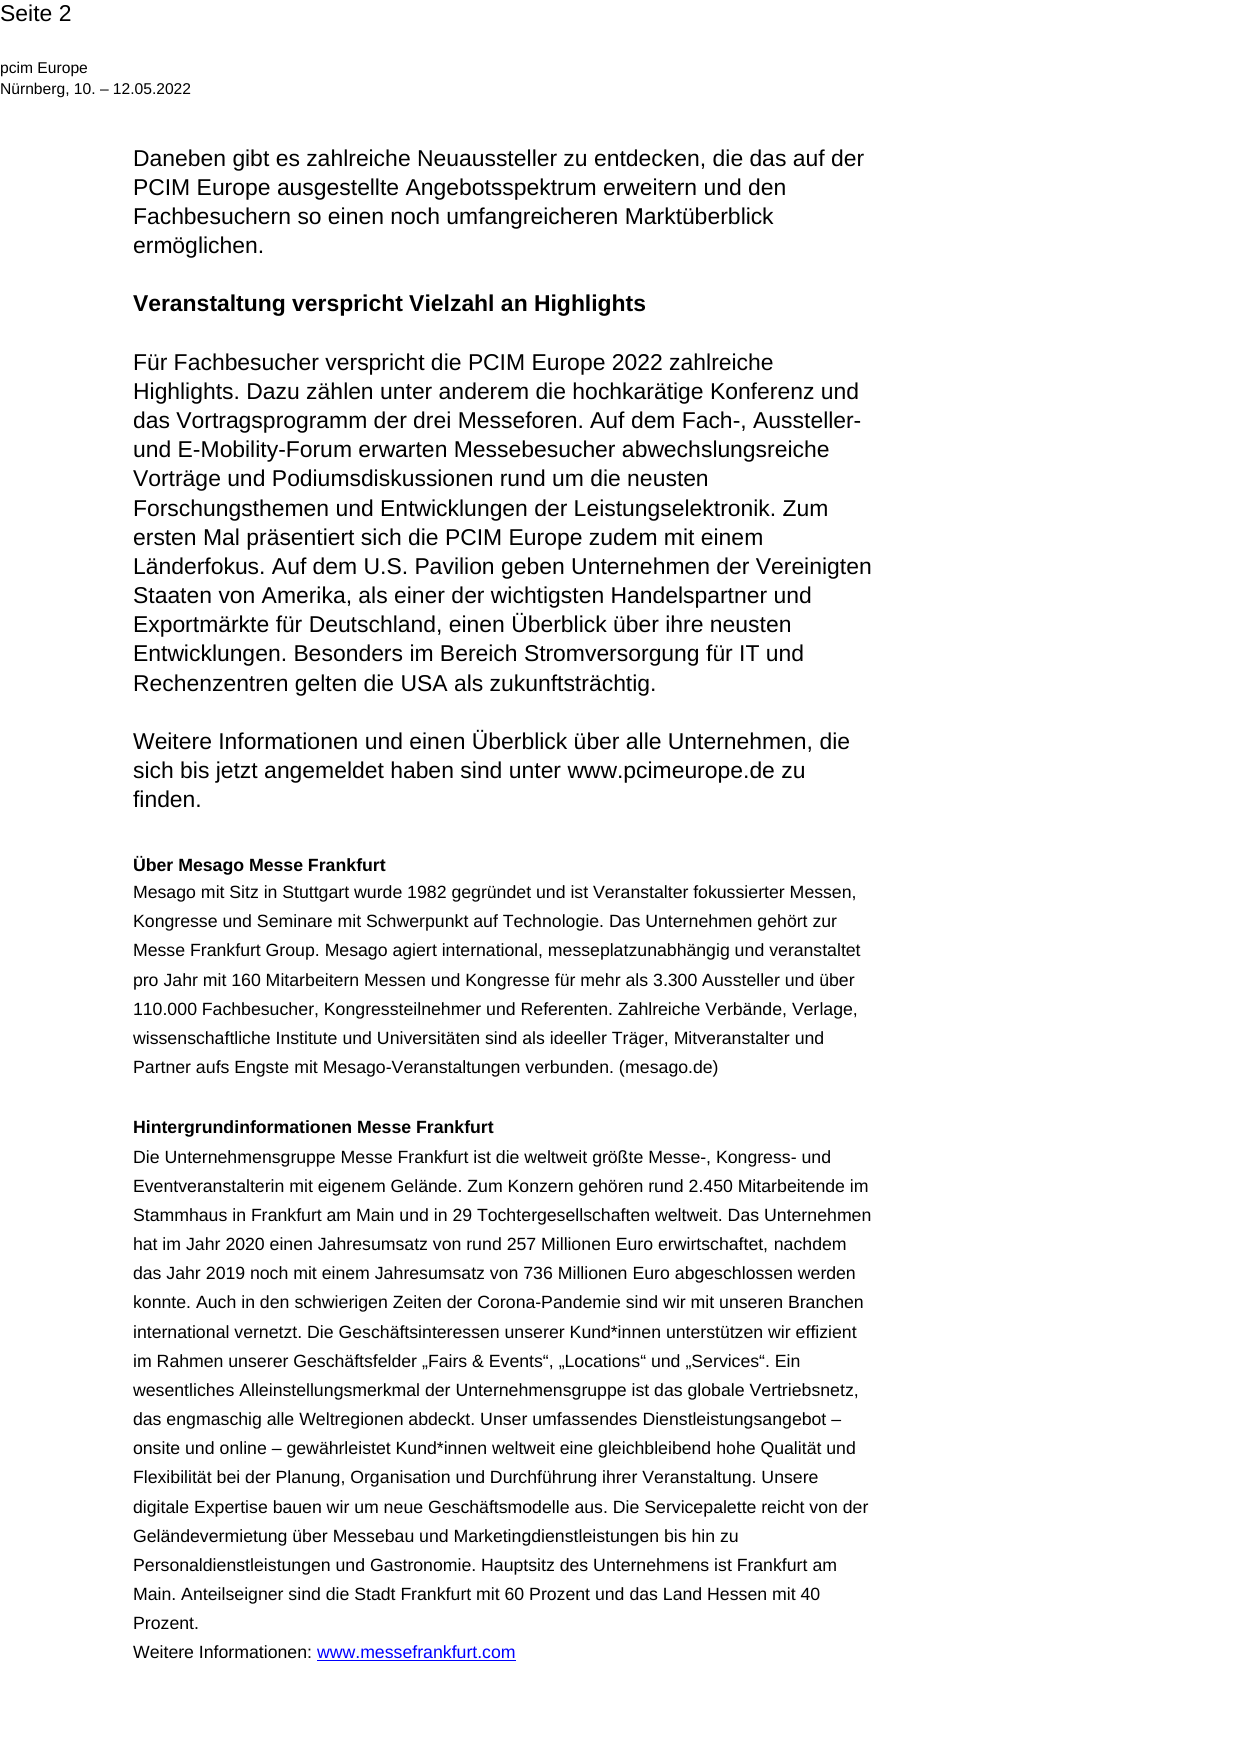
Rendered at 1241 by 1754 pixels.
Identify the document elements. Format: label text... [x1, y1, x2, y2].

text Veranstaltung verspricht Vielzahl an Highlights [133, 288, 874, 317]
text Weitere Informationen: www.messefrankfurt.com [133, 1633, 874, 1663]
text Daneben gibt es zahlreiche Neuaussteller zu entdecken, die das auf der PCIM Europe ausgestellte Angebotsspektrum erweitern und den Fachbesuchern so einen noch umfangreicheren Marktüberblick ermöglichen. [133, 142, 874, 258]
text Mesago mit Sitz in Stuttgart wurde 1982 gegründet und ist Veranstalter fokussierter Messen, Kongresse und Seminare mit Schwerpunkt auf Technologie. Das Unternehmen gehört zur Messe Frankfurt Group. Mesago agiert international, messeplatzunabhängig und veranstaltet pro Jahr mit 160 Mitarbeitern Messen und Kongresse für mehr als 3.300 Aussteller und über 110.000 Fachbesucher, Kongressteilnehmer und Referenten. Zahlreiche Verbände, Verlage, wissenschaftliche Institute und Universitäten sind als ideeller Träger, Mitveranstalter und Partner aufs Engste mit Mesago-Veranstaltungen verbunden. (mesago.de) [133, 875, 874, 1079]
text Weitere Informationen und einen Überblick über alle Unternehmen, die sich bis jetzt angemeldet haben sind unter www.pcimeurope.de zu finden. [133, 725, 874, 813]
text Über Mesago Messe Frankfurt [133, 842, 874, 875]
text Für Fachbesucher verspricht die PCIM Europe 2022 zahlreiche Highlights. Dazu zählen unter anderem die hochkarätige Konferenz und das Vortragsprogramm der drei Messeforen. Auf dem Fach-, Aussteller- und E-Mobility-Forum erwarten Messebesucher abwechslungsreiche Vorträge und Podiumsdiskussionen rund um die neusten Forschungsthemen und Entwicklungen der Leistungselektronik. Zum ersten Mal präsentiert sich die PCIM Europe zudem mit einem Länderfokus. Auf dem U.S. Pavilion geben Unternehmen der Vereinigten Staaten von Amerika, als einer der wichtigsten Handelspartner und Exportmärkte für Deutschland, einen Überblick über ihre neusten Entwicklungen. Besonders im Bereich Stromversorgung für IT und Rechenzentren gelten die USA als zukunftsträchtig. [133, 346, 874, 696]
text Die Unternehmensgruppe Messe Frankfurt ist die weltweit größte Messe-, Kongress- und Eventveranstalterin mit eigenem Gelände. Zum Konzern gehören rund 2.450 Mitarbeitende im Stammhaus in Frankfurt am Main und in 29 Tochtergesellschaften weltweit. Das Unternehmen hat im Jahr 2020 einen Jahresumsatz von rund 257 Millionen Euro erwirtschaftet, nachdem das Jahr 2019 noch mit einem Jahresumsatz von 736 Millionen Euro abgeschlossen werden konnte. Auch in den schwierigen Zeiten der Corona-Pandemie sind wir mit unseren Branchen international vernetzt. Die Geschäftsinteressen unserer Kund*innen unterstützen wir effizient im Rahmen unserer Geschäftsfelder „Fairs & Events“, „Locations“ und „Services“. Ein wesentliches Alleinstellungsmerkmal der Unternehmensgruppe ist das globale Vertriebsnetz, das engmaschig alle Weltregionen abdeckt. Unser umfassendes Dienstleistungsangebot – onsite und online – gewährleistet Kund*innen weltweit eine gleichbleibend hohe Qualität und Flexibilität bei der Planung, Organisation und Durchführung ihrer Veranstaltung. Unsere digitale Expertise bauen wir um neue Geschäftsmodelle aus. Die Servicepalette reicht von der Geländevermietung über Messebau und Marketingdienstleistungen bis hin zu Personaldienstleistungen und Gastronomie. Hauptsitz des Unternehmens ist Frankfurt am Main. Anteilseigner sind die Stadt Frankfurt mit 60 Prozent und das Land Hessen mit 40 Prozent. [133, 1138, 874, 1633]
text Hintergrundinformationen Messe Frankfurt [133, 1108, 874, 1138]
